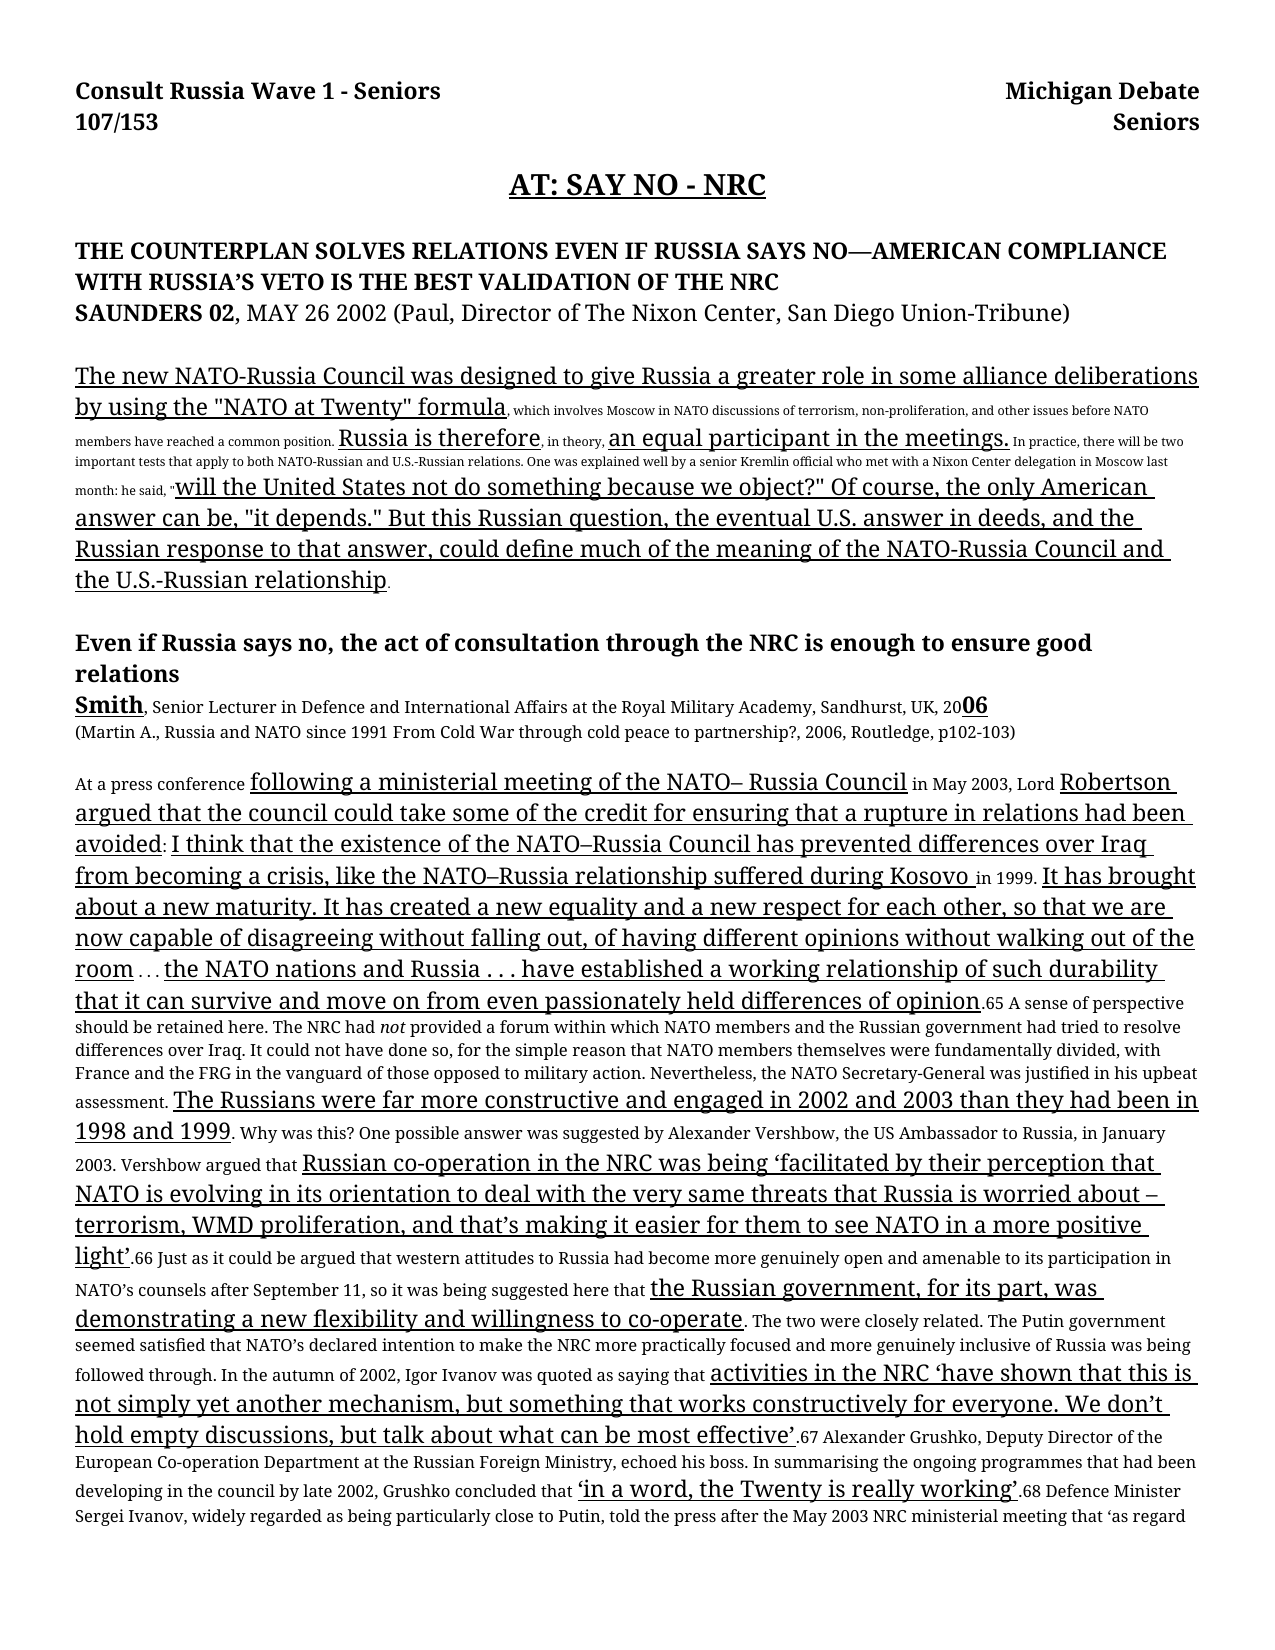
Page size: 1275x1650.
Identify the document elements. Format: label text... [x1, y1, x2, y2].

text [75, 766, 1200, 1527]
text SAUNDERS 02, MAY 26 2002 (Paul, Director of The Nixon Center, San Diego Union-Tribune) [75, 297, 1200, 328]
text THE COUNTERPLAN SOLVES RELATIONS EVEN IF RUSSIA SAYS NO—AMERICAN COMPLIANCE WITH RUSSIA’S VETO IS THE BEST VALIDATION OF THE NRC [75, 235, 1200, 297]
subtitle AT: Say No - NRC [75, 164, 1200, 203]
text Even if Russia says no, the act of consultation through the NRC is enough to ensure good relations [75, 627, 1200, 689]
text (Martin A., Russia and NATO since 1991 From Cold War through cold peace to partnership?, 2006, Routledge, p102-103) [75, 721, 1200, 743]
text Smith, Senior Lecturer in Defence and International Affairs at the Royal Military Academy, Sandhurst, UK, 2006 [75, 689, 1200, 721]
text The new NATO-Russia Council was designed to give Russia a greater role in some alliance deliberations by using the "NATO at Twenty" formula, which involves Moscow in NATO discussions of terrorism, non-proliferation, and other issues before NATO members have reached a common position. Russia is therefore, in theory, an equal participant in the meetings. In practice, there will be two important tests that apply to both NATO-Russian and U.S.-Russian relations. One was explained well by a senior Kremlin official who met with a Nixon Center delegation in Moscow last month: he said, "will the United States not do something because we object?" Of course, the only American answer can be, "it depends." But this Russian question, the eventual U.S. answer in deeds, and the Russian response to that answer, could define much of the meaning of the NATO-Russia Council and the U.S.-Russian relationship. [75, 360, 1200, 596]
